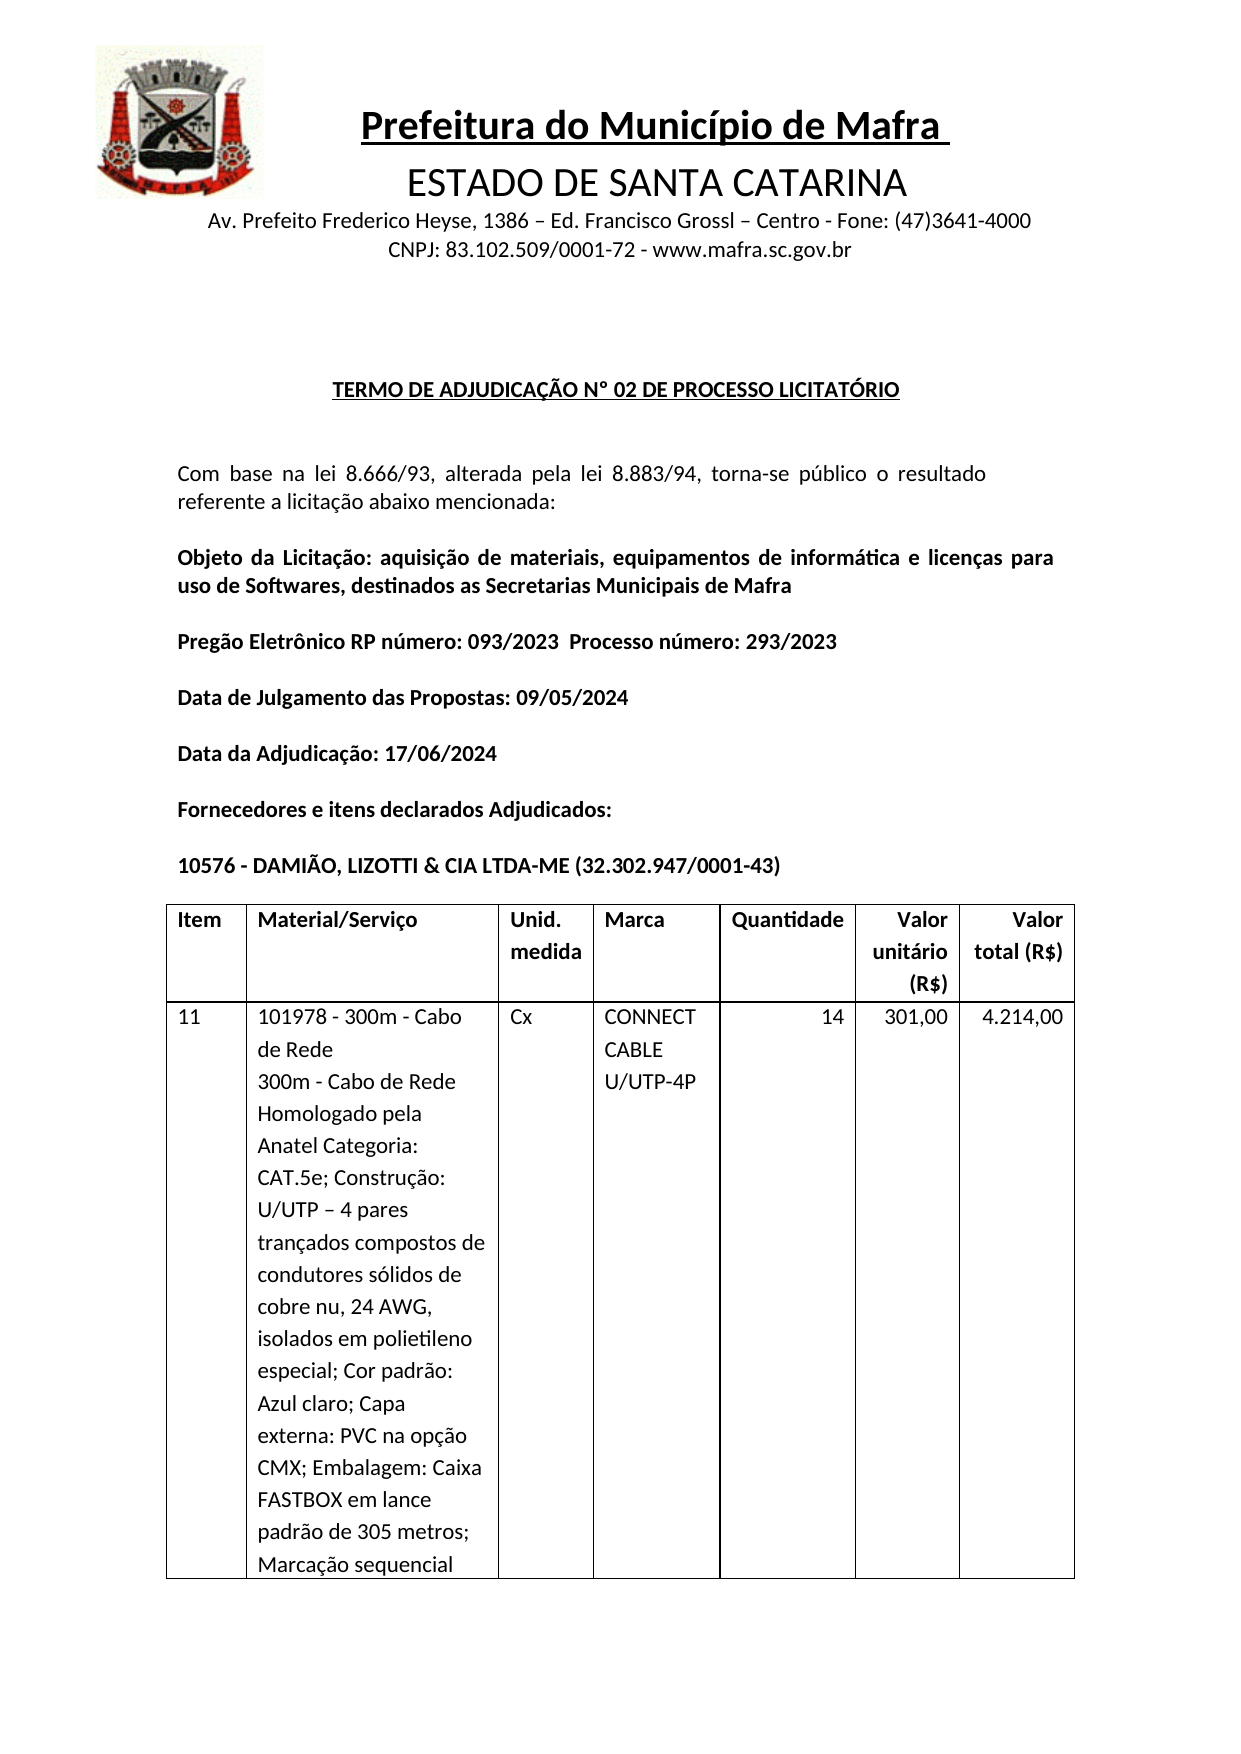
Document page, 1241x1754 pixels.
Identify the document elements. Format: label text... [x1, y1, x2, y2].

text Fornecedores e itens declarados Adjudicados: [177, 795, 1055, 823]
table_header Valor total (R$) [960, 905, 1074, 1001]
table_cell 11 [167, 1003, 246, 1578]
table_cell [594, 1003, 719, 1578]
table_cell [247, 1003, 498, 1578]
text Data de Julgamento das Propostas: 09/05/2024 [177, 683, 1055, 711]
table_cell Cx [499, 1003, 593, 1578]
table_header Material/Serviço [247, 905, 498, 1001]
text Pregão Eletrônico RP número: 093/2023 Processo número: 293/2023 [177, 627, 1055, 655]
text Com base na lei 8.666/93, alterada pela lei 8.883/94, torna-se público o resultado referente a licitação abaixo mencionada: [177, 459, 988, 515]
text Data da Adjudicação: 17/06/2024 [177, 739, 1055, 767]
table_cell 301,00 [856, 1003, 959, 1578]
text 10576 - DAMIÃO, LIZOTTI & CIA LTDA-ME (32.302.947/0001-43) [177, 851, 1063, 879]
table_header Valor unitário (R$) [856, 905, 959, 1001]
table_header Marca [594, 905, 719, 1001]
table_cell 4.214,00 [960, 1003, 1074, 1578]
table_header Quantidade [721, 905, 855, 1001]
table_header Item [167, 905, 246, 1001]
table_header Unid. medida [499, 905, 593, 1001]
text TERMO DE ADJUDICAÇÃO Nº 02 DE PROCESSO LICITATÓRIO [177, 375, 1055, 403]
text Objeto da Licitação: aquisição de materiais, equipamentos de informática e licenças para uso de Softwares, destinados as Secretarias Municipais de Mafra [177, 543, 1055, 599]
table_cell 14 [721, 1003, 855, 1578]
